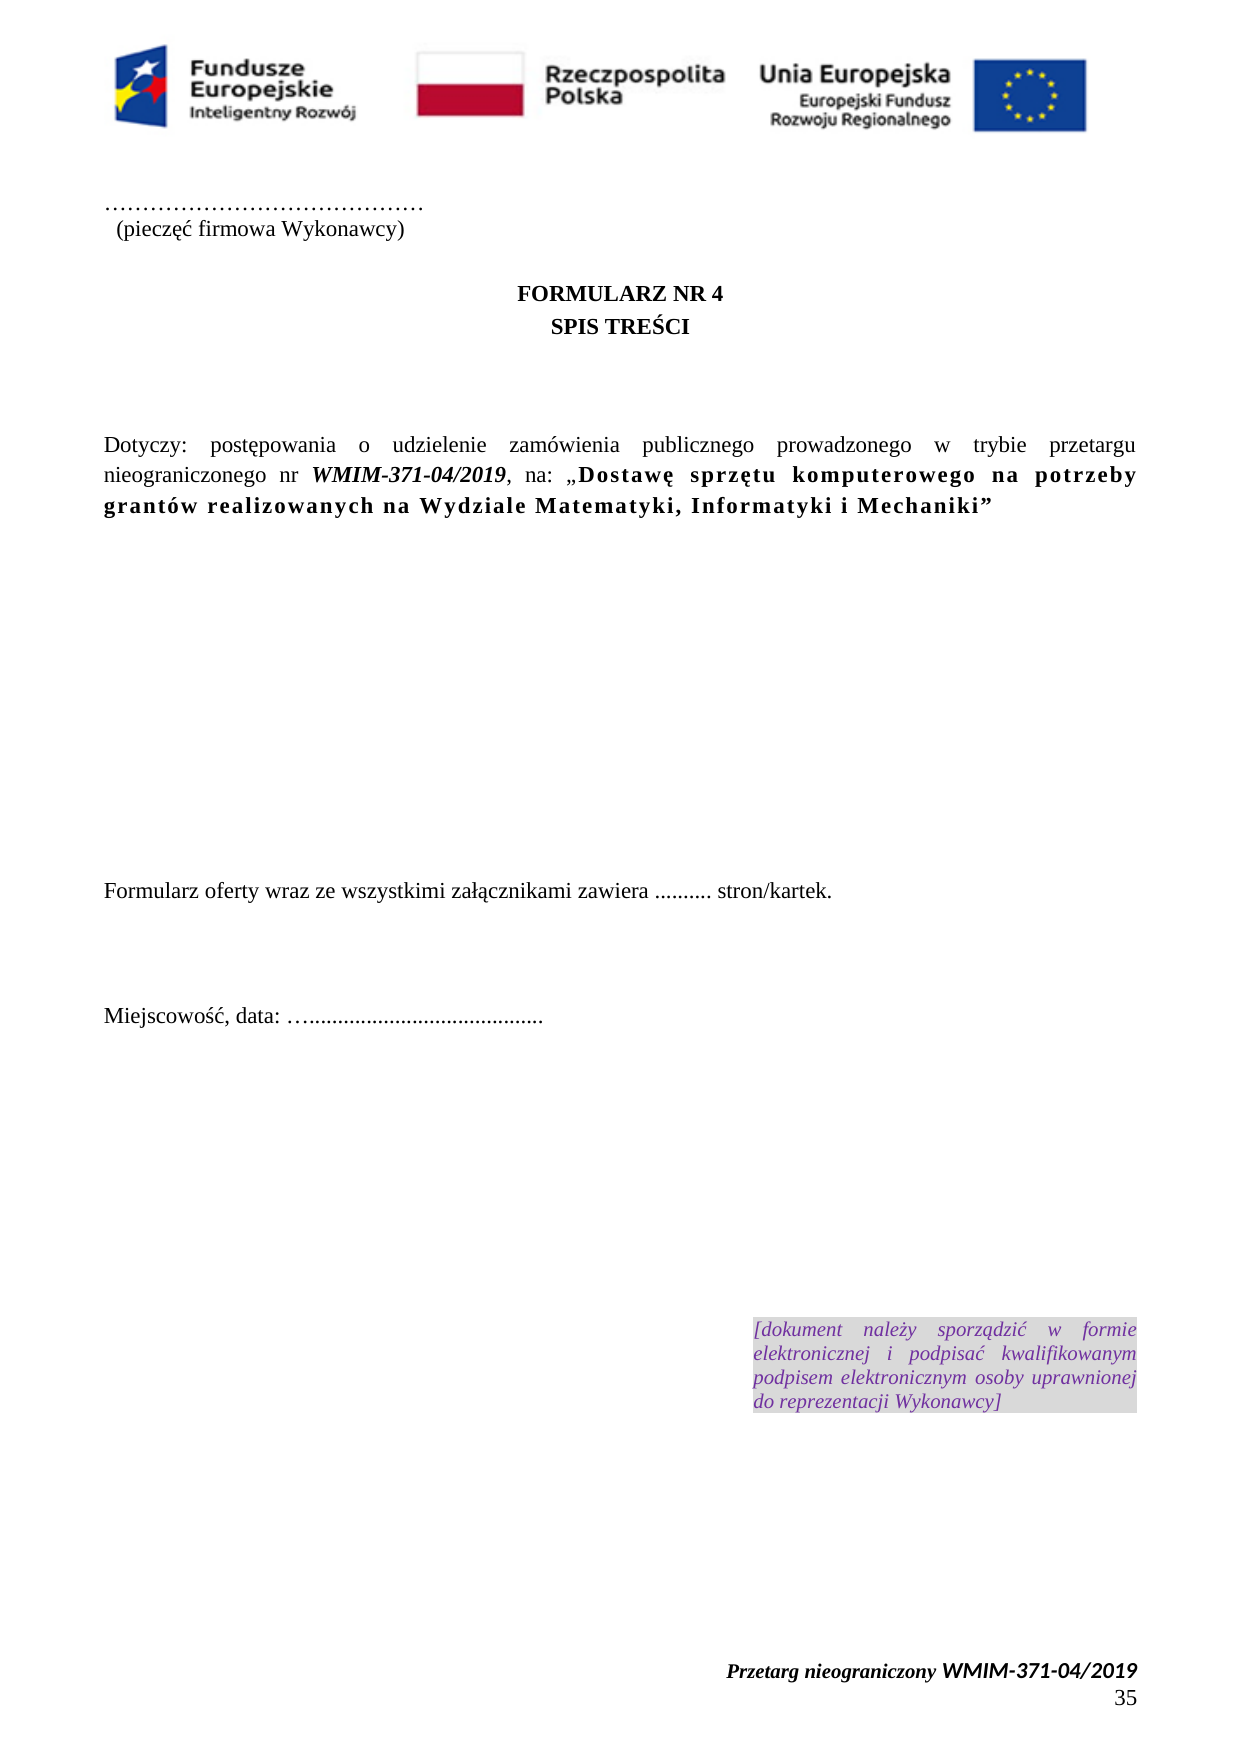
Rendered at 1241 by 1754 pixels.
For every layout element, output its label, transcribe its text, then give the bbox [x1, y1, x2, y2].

text (pieczęć firmowa Wykonawcy) [103, 215, 1137, 241]
text [dokument należy sporządzić w formie elektronicznej i podpisać kwalifikowanym podpisem elektronicznym osoby uprawnionej do reprezentacji Wykonawcy] [753, 1317, 1137, 1413]
text Formularz oferty wraz ze wszystkimi załącznikami zawiera .......... stron/kartek. [103, 877, 1137, 904]
text FORMULARZ NR 4 [103, 280, 1137, 307]
text Dotyczy: postępowania o udzielenie zamówienia publicznego prowadzonego w trybie przetargu nieograniczonego nr WMIM-371-04/2019, na: „Dostawę sprzętu komputerowego na potrzeby grantów realizowanych na Wydziale Matematyki, Informatyki i Mechaniki” [103, 431, 1137, 518]
text …………………………………… [103, 189, 517, 215]
text Miejscowość, data: …......................................... [103, 1002, 1137, 1028]
picture [103, 29, 1104, 157]
text SPIS TREŚCI [103, 313, 1137, 339]
